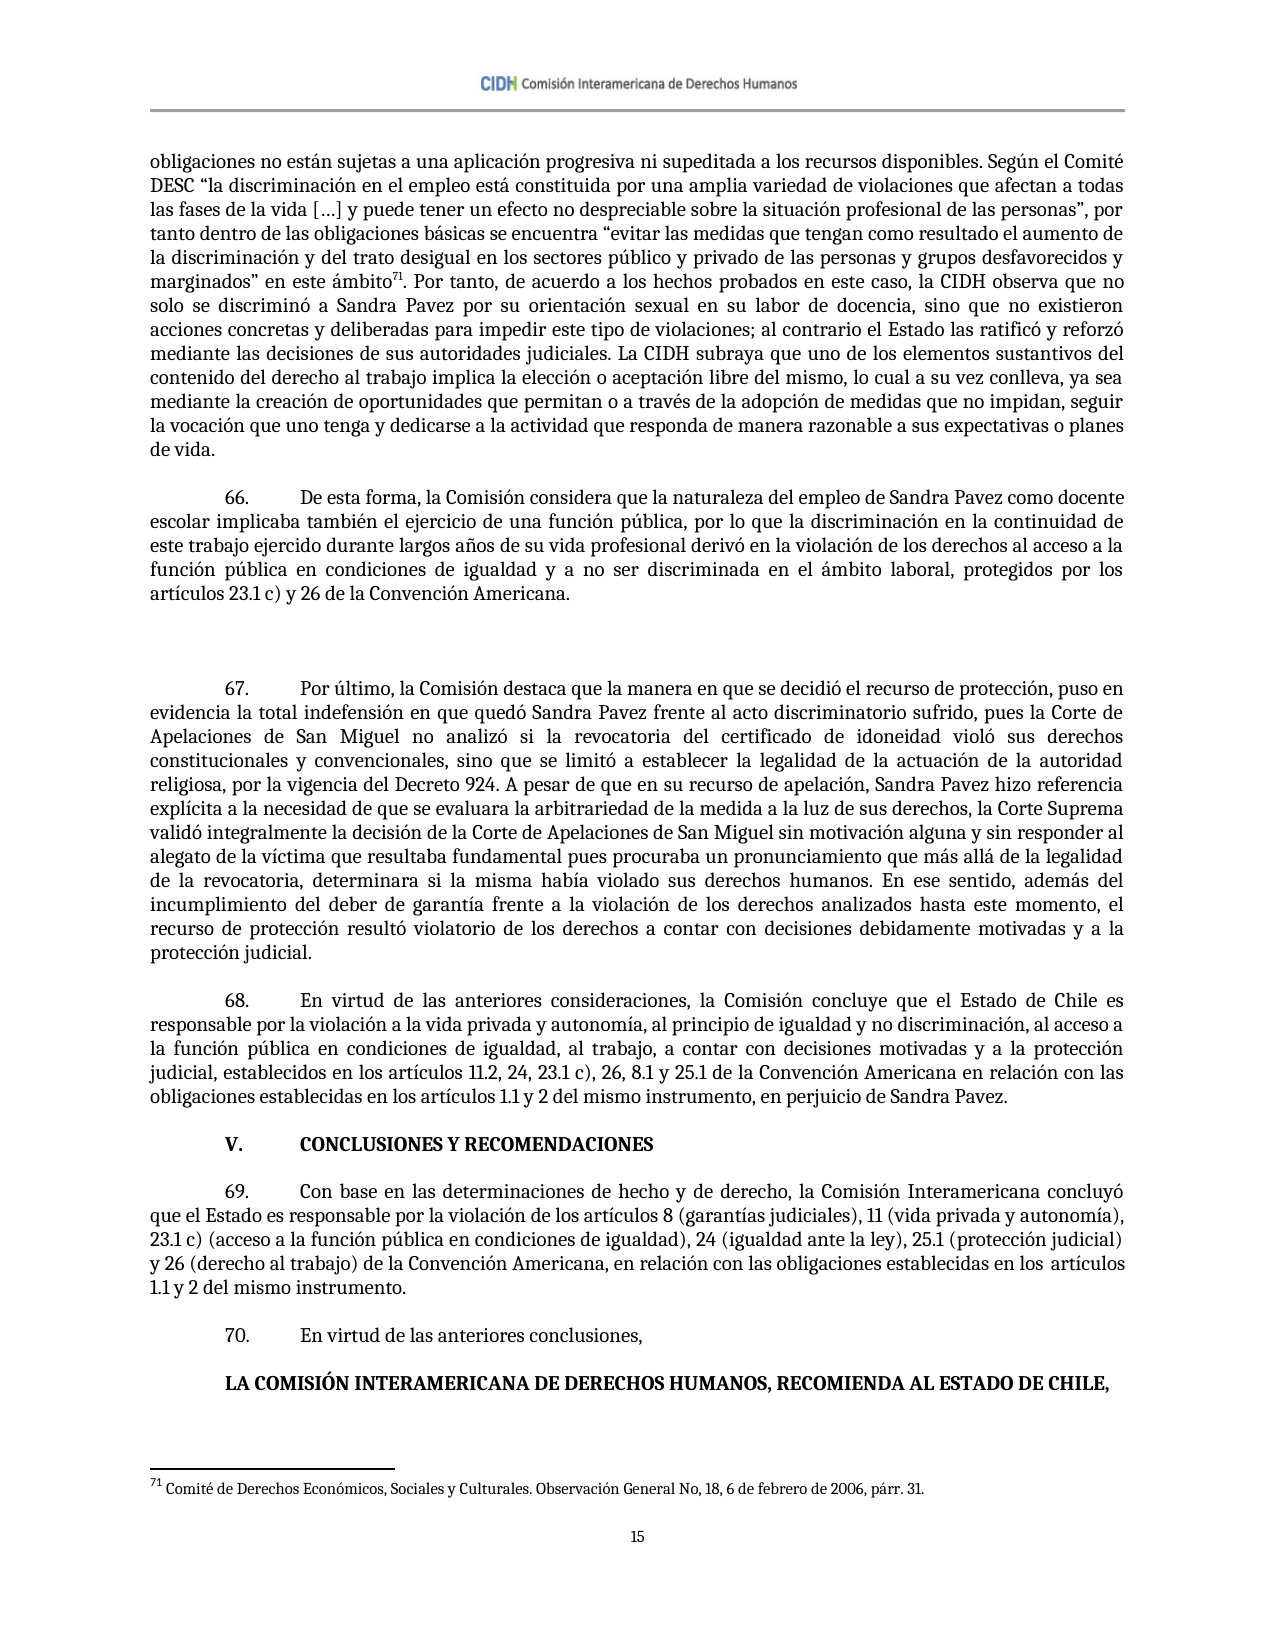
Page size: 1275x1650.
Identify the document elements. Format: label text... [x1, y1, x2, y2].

list En virtud de las anteriores consideraciones, la Comisión concluye que el Estado de Chile es responsable por la violación a la vida privada y autonomía, al principio de igualdad y no discriminación, al acceso a la función pública en condiciones de igualdad, al trabajo, a contar con decisiones motivadas y a la protección judicial, establecidos en los artículos 11.2, 24, 23.1 c), 26, 8.1 y 25.1 de la Convención Americana en relación con las obligaciones establecidas en los artículos 1.1 y 2 del mismo instrumento, en perjuicio de Sandra Pavez. [150, 988, 1125, 1108]
subtitle CONCLUSIONES Y RECOMENDACIONES [225, 1132, 1125, 1156]
picture [475, 75, 800, 93]
text LA COMISIÓN INTERAMERICANA DE DERECHOS HUMANOS, RECOMIENDA AL ESTADO DE CHILE, [150, 1372, 1125, 1396]
list Con base en las determinaciones de hecho y de derecho, la Comisión Interamericana concluyó que el Estado es responsable por la violación de los artículos 8 (garantías judiciales), 11 (vida privada y autonomía), 23.1 c) (acceso a la función pública en condiciones de igualdad), 24 (igualdad ante la ley), 25.1 (protección judicial) y 26 (derecho al trabajo) de la Convención Americana, en relación con las obligaciones establecidas en los artículos 1.1 y 2 del mismo instrumento. [150, 1180, 1125, 1300]
list De esta forma, la Comisión considera que la naturaleza del empleo de Sandra Pavez como docente escolar implicaba también el ejercicio de una función pública, por lo que la discriminación en la continuidad de este trabajo ejercido durante largos años de su vida profesional derivó en la violación de los derechos al acceso a la función pública en condiciones de igualdad y a no ser discriminada en el ámbito laboral, protegidos por los artículos 23.1 c) y 26 de la Convención Americana. [150, 485, 1125, 605]
list Por último, la Comisión destaca que la manera en que se decidió el recurso de protección, puso en evidencia la total indefensión en que quedó Sandra Pavez frente al acto discriminatorio sufrido, pues la Corte de Apelaciones de San Miguel no analizó si la revocatoria del certificado de idoneidad violó sus derechos constitucionales y convencionales, sino que se limitó a establecer la legalidad de la actuación de la autoridad religiosa, por la vigencia del Decreto 924. A pesar de que en su recurso de apelación, Sandra Pavez hizo referencia explícita a la necesidad de que se evaluara la arbitrariedad de la medida a la luz de sus derechos, la Corte Suprema validó integralmente la decisión de la Corte de Apelaciones de San Miguel sin motivación alguna y sin responder al alegato de la víctima que resultaba fundamental pues procuraba un pronunciamiento que más allá de la legalidad de la revocatoria, determinara si la misma había violado sus derechos humanos. En ese sentido, además del incumplimiento del deber de garantía frente a la violación de los derechos analizados hasta este momento, el recurso de protección resultó violatorio de los derechos a contar con decisiones debidamente motivadas y a la protección judicial. [150, 677, 1125, 964]
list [150, 150, 1125, 461]
list En virtud de las anteriores conclusiones, [150, 1324, 1125, 1348]
